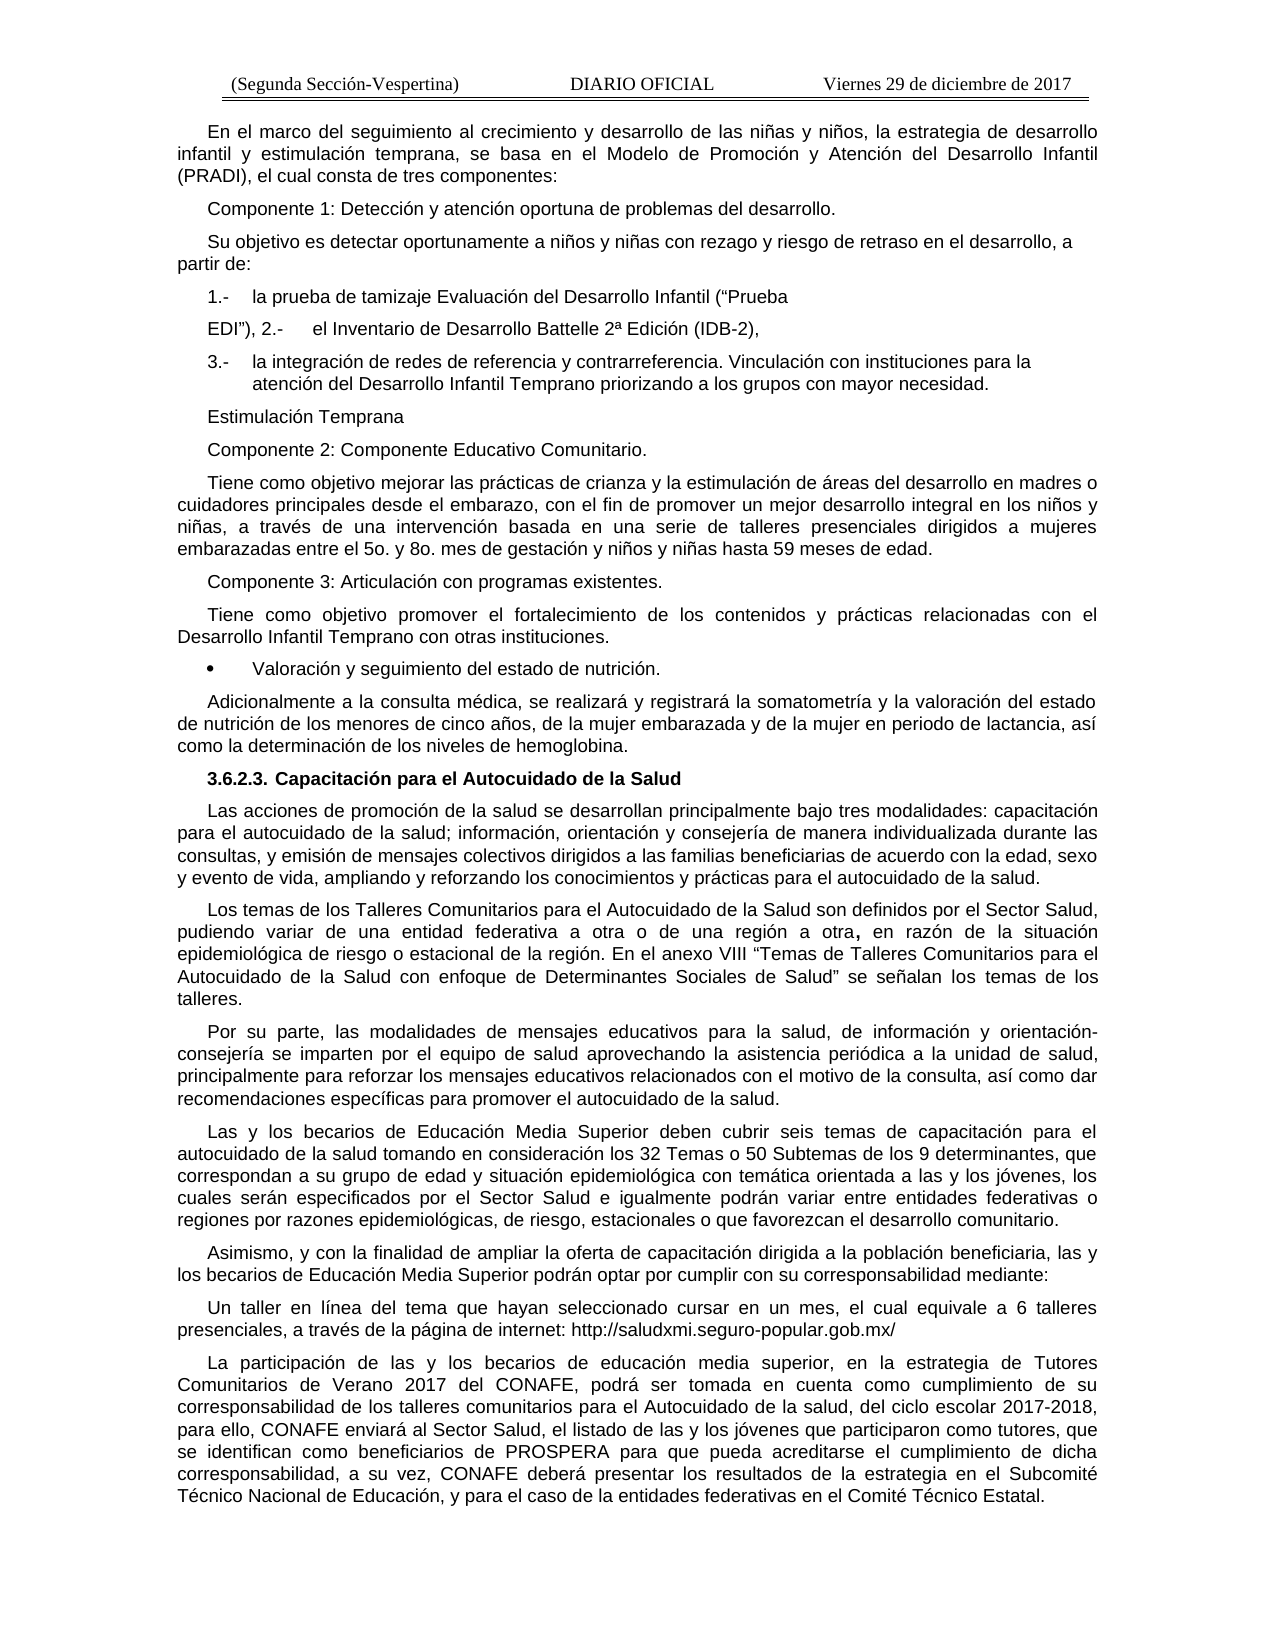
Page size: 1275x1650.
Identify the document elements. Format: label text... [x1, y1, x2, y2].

text Estimulación Temprana [207, 406, 1112, 427]
text Las y los becarios de Educación Media Superior deben cubrir seis temas de capacitación para el autocuidado de la salud tomando en consideración los 32 Temas o 50 Subtemas de los 9 determinantes, que correspondan a su grupo de edad y situación epidemiológica con temática orientada a las y los jóvenes, los cuales serán especificados por el Sector Salud e igualmente podrán variar entre entidades federativas o regiones por razones epidemiológicas, de riesgo, estacionales o que favorezcan el desarrollo comunitario. [177, 1120, 1098, 1231]
text Componente 3: Articulación con programas existentes. [207, 571, 1112, 593]
text 3.- la integración de redes de referencia y contrarreferencia. Vinculación con instituciones para la atención del Desarrollo Infantil Temprano priorizando a los grupos con mayor necesidad. [207, 351, 1079, 394]
subtitle Capacitación para el Autocuidado de la Salud [207, 767, 1112, 789]
text Asimismo, y con la finalidad de ampliar la oferta de capacitación dirigida a la población beneficiaria, las y los becarios de Educación Media Superior podrán optar por cumplir con su corresponsabilidad mediante: [177, 1242, 1099, 1286]
text (Segunda Sección-Vespertina) DIARIO OFICIAL Viernes 29 de diciembre de 2017 [231, 73, 1112, 95]
text La participación de las y los becarios de educación media superior, en la estrategia de Tutores Comunitarios de Verano 2017 del CONAFE, podrá ser tomada en cuenta como cumplimiento de su corresponsabilidad de los talleres comunitarios para el Autocuidado de la salud, del ciclo escolar 2017-2018, para ello, CONAFE enviará al Sector Salud, el listado de las y los jóvenes que participaron como tutores, que se identifican como beneficiarios de PROSPERA para que pueda acreditarse el cumplimiento de dicha corresponsabilidad, a su vez, CONAFE deberá presentar los resultados de la estrategia en el Subcomité Técnico Nacional de Educación, y para el caso de la entidades federativas en el Comité Técnico Estatal. [177, 1352, 1099, 1507]
text Adicionalmente a la consulta médica, se realizará y registrará la somatometría y la valoración del estado de nutrición de los menores de cinco años, de la mujer embarazada y de la mujer en periodo de lactancia, así como la determinación de los niveles de hemoglobina. [177, 690, 1097, 756]
text Un taller en línea del tema que hayan seleccionado cursar en un mes, el cual equivale a 6 talleres presenciales, a través de la página de internet: http://saludxmi.seguro-popular.gob.mx/ [177, 1297, 1097, 1341]
text 1.- la prueba de tamizaje Evaluación del Desarrollo Infantil (“Prueba EDI”), 2.- el Inventario de Desarrollo Battelle 2ª Edición (IDB-2), [207, 286, 842, 340]
text Los temas de los Talleres Comunitarios para el Autocuidado de la Salud son definidos por el Sector Salud, pudiendo variar de una entidad federativa a otra o de una región a otra, en razón de la situación epidemiológica de riesgo o estacional de la región. En el anexo VIII “Temas de Talleres Comunitarios para el Autocuidado de la Salud con enfoque de Determinantes Sociales de Salud” se señalan los temas de los talleres. [177, 899, 1098, 1009]
text En el marco del seguimiento al crecimiento y desarrollo de las niñas y niños, la estrategia de desarrollo infantil y estimulación temprana, se basa en el Modelo de Promoción y Atención del Desarrollo Infantil (PRADI), el cual consta de tres componentes: [177, 120, 1098, 186]
text Componente 2: Componente Educativo Comunitario. [207, 438, 1112, 460]
text Tiene como objetivo promover el fortalecimiento de los contenidos y prácticas relacionadas con el Desarrollo Infantil Temprano con otras instituciones. [177, 604, 1098, 648]
text Por su parte, las modalidades de mensajes educativos para la salud, de información y orientación- consejería se imparten por el equipo de salud aprovechando la asistencia periódica a la unidad de salud, principalmente para reforzar los mensajes educativos relacionados con el motivo de la consulta, así como dar recomendaciones específicas para promover el autocuidado de la salud. [177, 1021, 1099, 1109]
text Componente 1: Detección y atención oportuna de problemas del desarrollo. [207, 198, 1112, 219]
text Su objetivo es detectar oportunamente a niños y niñas con rezago y riesgo de retraso en el desarrollo, a partir de: [177, 231, 1079, 274]
list Valoración y seguimiento del estado de nutrición. [207, 658, 1112, 679]
text Las acciones de promoción de la salud se desarrollan principalmente bajo tres modalidades: capacitación para el autocuidado de la salud; información, orientación y consejería de manera individualizada durante las consultas, y emisión de mensajes colectivos dirigidos a las familias beneficiarias de acuerdo con la edad, sexo y evento de vida, ampliando y reforzando los conocimientos y prácticas para el autocuidado de la salud. [177, 800, 1098, 888]
text Tiene como objetivo mejorar las prácticas de crianza y la estimulación de áreas del desarrollo en madres o cuidadores principales desde el embarazo, con el fin de promover un mejor desarrollo integral en los niños y niñas, a través de una intervención basada en una serie de talleres presenciales dirigidos a mujeres embarazadas entre el 5o. y 8o. mes de gestación y niños y niñas hasta 59 meses de edad. [177, 472, 1098, 560]
